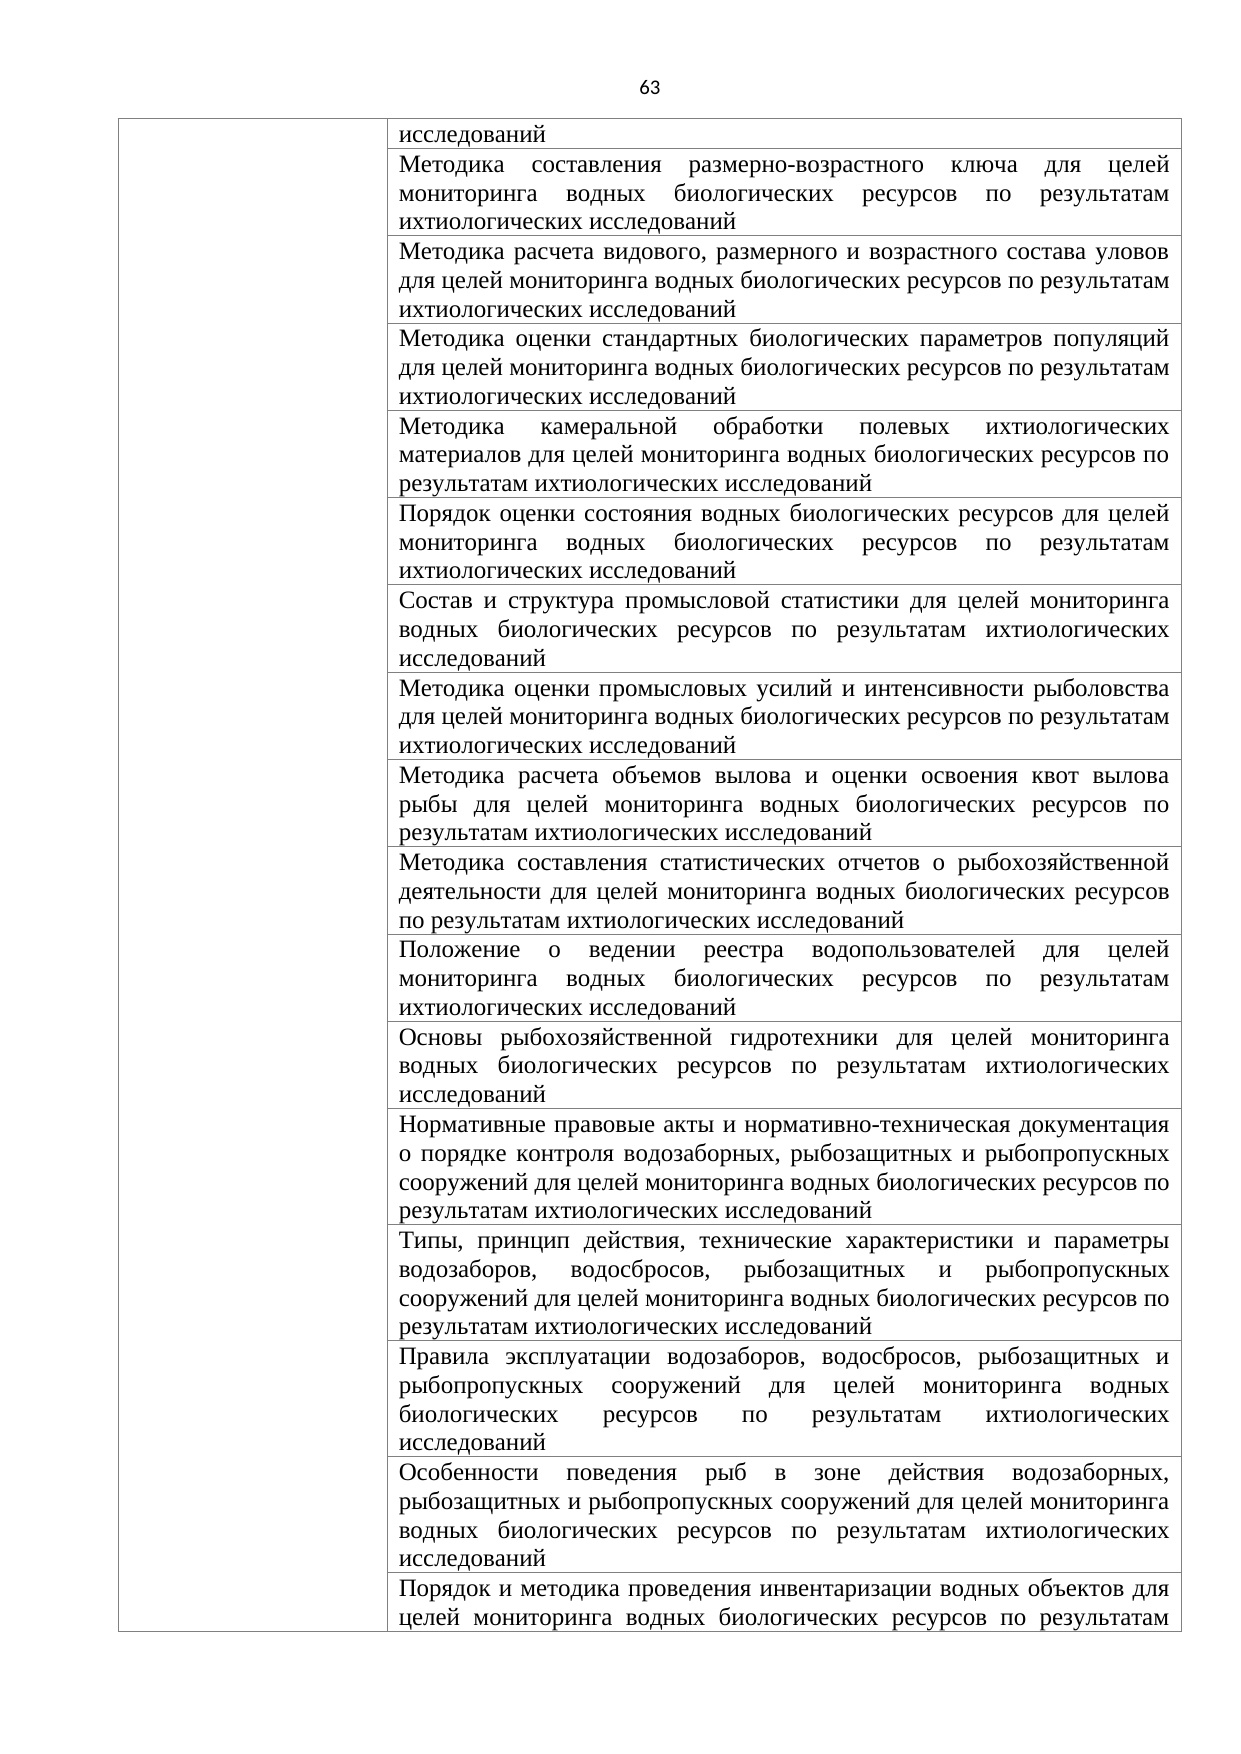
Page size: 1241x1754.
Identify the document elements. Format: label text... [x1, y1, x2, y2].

table_cell Методика оценки стандартных биологических параметров популяций для целей мониторинга водных биологических ресурсов по результатам ихтиологических исследований [388, 324, 1181, 410]
table_cell Типы, принцип действия, технические характеристики и параметры водозаборов, водосбросов, рыбозащитных и рыбопропускных сооружений для целей мониторинга водных биологических ресурсов по результатам ихтиологических исследований [388, 1225, 1181, 1340]
table_cell Порядок оценки состояния водных биологических ресурсов для целей мониторинга водных биологических ресурсов по результатам ихтиологических исследований [388, 498, 1181, 584]
table_cell Основы рыбохозяйственной гидротехники для целей мониторинга водных биологических ресурсов по результатам ихтиологических исследований [388, 1022, 1181, 1108]
table_cell Состав и структура промысловой статистики для целей мониторинга водных биологических ресурсов по результатам ихтиологических исследований [388, 585, 1181, 672]
table_cell Методика составления размерно-возрастного ключа для целей мониторинга водных биологических ресурсов по результатам ихтиологических исследований [388, 149, 1181, 235]
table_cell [388, 1573, 1181, 1631]
table_cell Методика расчета видового, размерного и возрастного состава уловов для целей мониторинга водных биологических ресурсов по результатам ихтиологических исследований [388, 236, 1181, 322]
table_cell Нормативные правовые акты и нормативно-техническая документация о порядке контроля водозаборных, рыбозащитных и рыбопропускных сооружений для целей мониторинга водных биологических ресурсов по результатам ихтиологических исследований [388, 1109, 1181, 1224]
table_cell Правила эксплуатации водозаборов, водосбросов, рыбозащитных и рыбопропускных сооружений для целей мониторинга водных биологических ресурсов по результатам ихтиологических исследований [388, 1341, 1181, 1456]
table_cell Особенности поведения рыб в зоне действия водозаборных, рыбозащитных и рыбопропускных сооружений для целей мониторинга водных биологических ресурсов по результатам ихтиологических исследований [388, 1457, 1181, 1572]
table_cell Положение о ведении реестра водопользователей для целей мониторинга водных биологических ресурсов по результатам ихтиологических исследований [388, 935, 1181, 1021]
table_cell Методика камеральной обработки полевых ихтиологических материалов для целей мониторинга водных биологических ресурсов по результатам ихтиологических исследований [388, 411, 1181, 497]
table_cell Методика составления статистических отчетов о рыбохозяйственной деятельности для целей мониторинга водных биологических ресурсов по результатам ихтиологических исследований [388, 847, 1181, 933]
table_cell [388, 119, 1181, 148]
table_cell Методика оценки промысловых усилий и интенсивности рыболовства для целей мониторинга водных биологических ресурсов по результатам ихтиологических исследований [388, 673, 1181, 759]
table_cell Методика расчета объемов вылова и оценки освоения квот вылова рыбы для целей мониторинга водных биологических ресурсов по результатам ихтиологических исследований [388, 760, 1181, 846]
